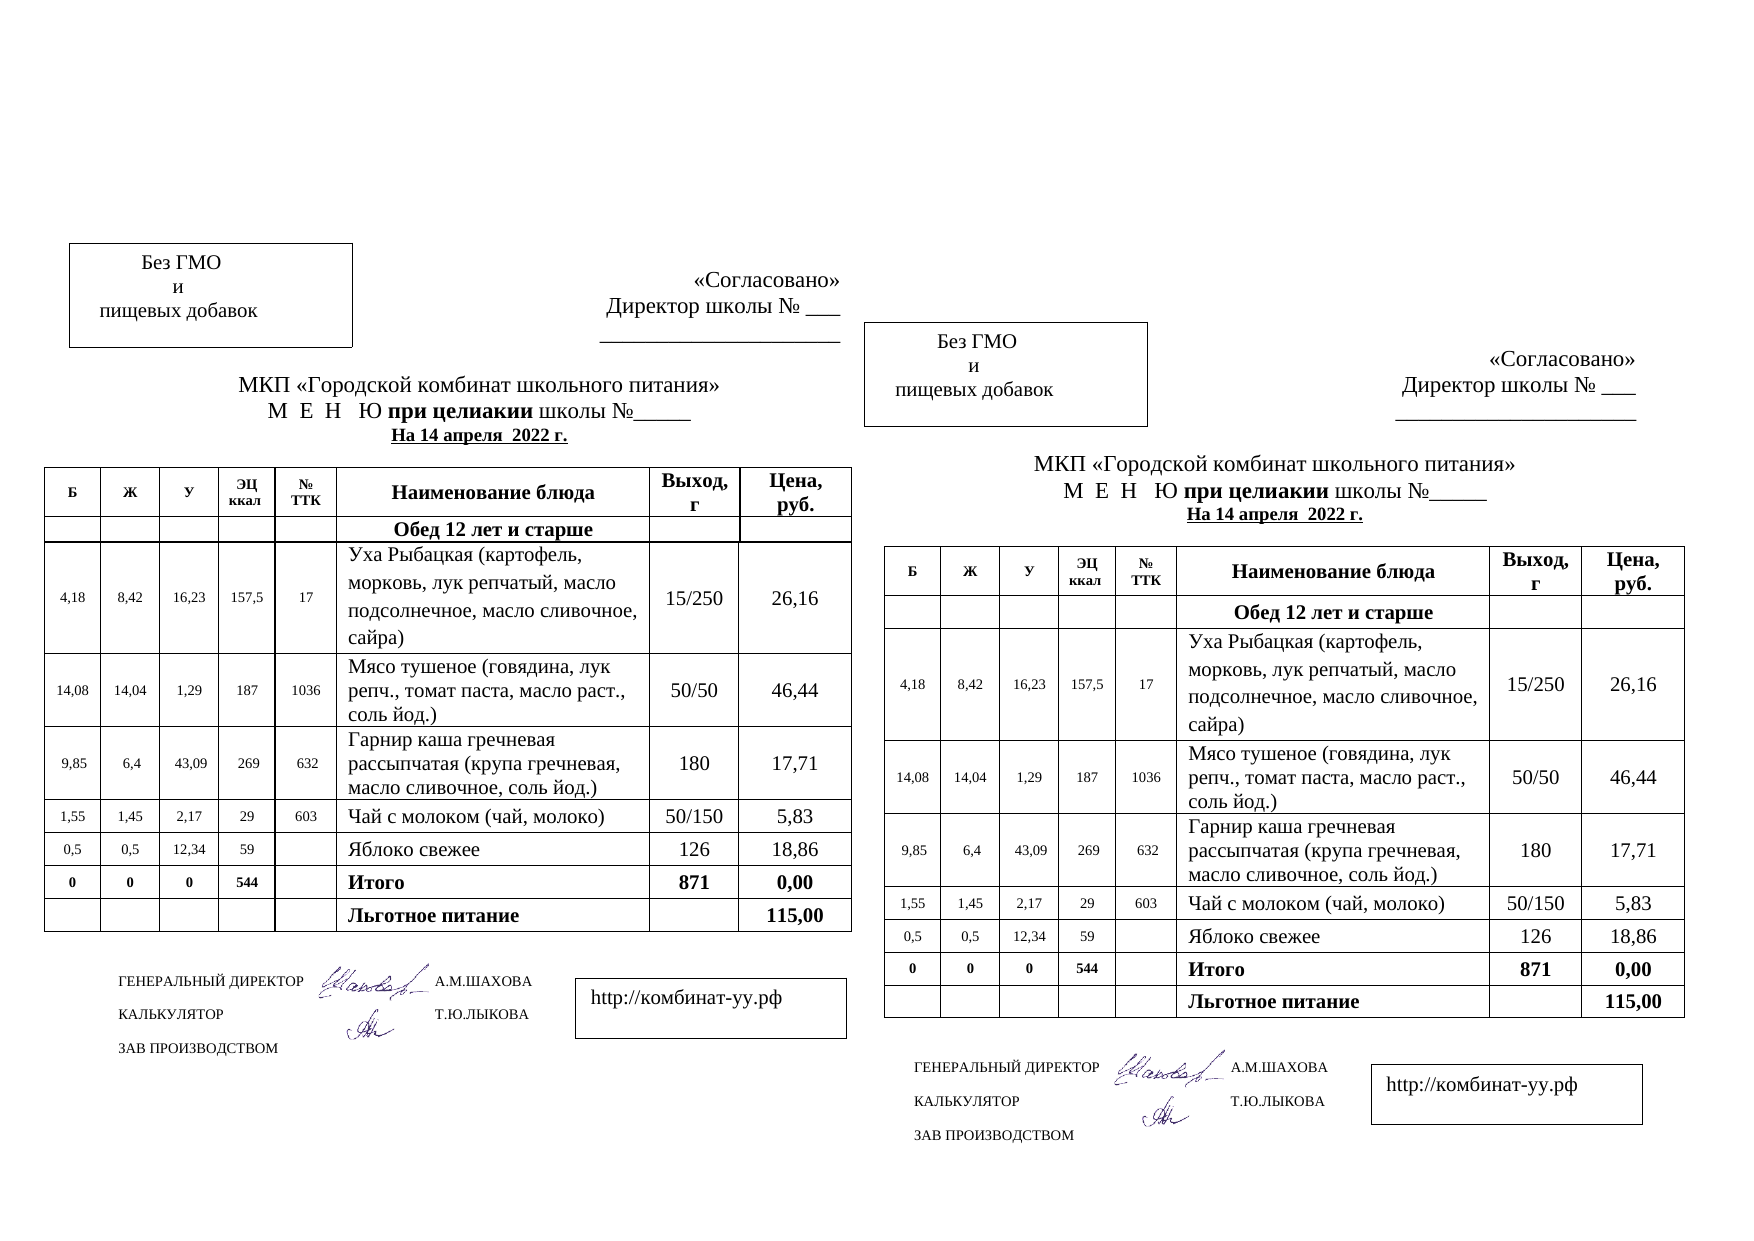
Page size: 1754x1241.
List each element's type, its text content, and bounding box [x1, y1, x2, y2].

table_header У [1000, 547, 1058, 595]
picture [1114, 1076, 1225, 1093]
table_header Наименование блюда [337, 468, 649, 516]
table_header Наименование блюда [1177, 547, 1489, 595]
picture [318, 960, 429, 972]
table_cell 46,44 [739, 654, 851, 726]
table_cell 43,09 [1000, 814, 1058, 886]
text На 14 апреля 2022 г. [914, 503, 1636, 524]
table_cell 12,34 [1000, 920, 1058, 952]
table_header Цена, руб. [1582, 547, 1684, 595]
table_cell Чай с молоком (чай, молоко) [337, 800, 649, 832]
text «Согласовано» [353, 266, 840, 292]
table_cell 75,12 [160, 866, 218, 898]
text КАЛЬКУЛЯТОР Т.Ю.ЛЫКОВА [914, 1093, 1371, 1109]
table_cell [650, 899, 738, 931]
table_cell 4,18 [45, 543, 100, 653]
table_header Б [885, 547, 940, 595]
table_cell 6,4 [101, 727, 159, 799]
table_cell 2,17 [160, 800, 218, 832]
table_cell 17,71 [1582, 814, 1684, 886]
table_cell 701,5 [1059, 953, 1115, 984]
table_cell 50/50 [650, 654, 738, 726]
table_cell 59 [219, 833, 274, 865]
table_cell 59 [1059, 920, 1115, 952]
table_cell 269 [219, 727, 274, 799]
table_cell [101, 899, 159, 931]
table_cell 2,17 [1000, 887, 1058, 919]
table_header № ТТК [1116, 547, 1176, 595]
table_cell 603 [1116, 887, 1176, 919]
table_cell 1036 [1116, 741, 1176, 813]
table_cell 29 [1059, 887, 1115, 919]
table_cell 115,00 [1582, 986, 1684, 1017]
table_cell Мясо тушеное (говядина, лук репч., томат паста, масло раст., соль йод.) [1177, 741, 1489, 813]
table_cell 187 [219, 654, 274, 726]
table_cell [219, 517, 274, 541]
table_cell [941, 986, 999, 1017]
table_cell Яблоко свежее [1177, 920, 1489, 952]
table_cell 43,09 [160, 727, 218, 799]
table_cell [1490, 986, 1581, 1017]
table_cell 14,08 [45, 654, 100, 726]
text М Е Н Ю при целиакии школы №_____ [118, 398, 840, 424]
table_cell [101, 517, 159, 541]
table_cell 115,00 [1582, 953, 1684, 984]
table_cell 26,16 [739, 543, 851, 653]
table_cell Мясо тушеное (говядина, лук репч., томат паста, масло раст., соль йод.) [337, 654, 649, 726]
table_cell Чай с молоком (чай, молоко) [1177, 887, 1489, 919]
table_cell 14,04 [101, 654, 159, 726]
table_cell [1059, 596, 1115, 628]
table_header Выход, г [650, 468, 739, 516]
table_cell 269 [1059, 814, 1115, 886]
table_cell 26,16 [1582, 629, 1684, 739]
table_cell Яблоко свежее [337, 833, 649, 865]
table_cell 75,12 [1000, 953, 1058, 984]
table_cell 30,16 [885, 953, 940, 984]
table_cell [885, 986, 940, 1017]
table_header Выход, г [1490, 547, 1581, 595]
table_cell [741, 517, 851, 541]
table_cell 0,5 [101, 833, 159, 865]
table_cell [1116, 953, 1176, 984]
table_cell 29 [219, 800, 274, 832]
text _____________________ [1148, 398, 1636, 424]
table_cell 15/250 [650, 543, 738, 653]
table_cell 180 [1490, 814, 1581, 886]
table_cell Льготное питание [1177, 986, 1489, 1017]
table_cell [219, 899, 274, 931]
table_cell Итого [1177, 953, 1489, 984]
table_cell 1,55 [45, 800, 100, 832]
table_cell 632 [1116, 814, 1176, 886]
table_cell 17 [1116, 629, 1176, 739]
table_header У [160, 468, 218, 516]
table_cell [1582, 596, 1684, 628]
table_cell 1,45 [101, 800, 159, 832]
table_cell 5,83 [739, 800, 851, 832]
table_cell 30,16 [45, 866, 100, 898]
table_cell Обед 12 лет и старше [1177, 596, 1489, 628]
table_cell 9,85 [885, 814, 940, 886]
table_cell [1059, 986, 1115, 1017]
table_cell 603 [276, 800, 336, 832]
picture [318, 1023, 429, 1039]
table_cell 180 [650, 727, 738, 799]
table_cell [941, 596, 999, 628]
table_cell 46,44 [1582, 741, 1684, 813]
table_header Б [45, 468, 100, 516]
table_cell [650, 517, 739, 541]
text МКП «Городской комбинат школьного питания» [118, 371, 840, 398]
table_cell 14,04 [941, 741, 999, 813]
table_cell [276, 517, 336, 541]
text _____________________ [353, 318, 840, 345]
table_cell Гарнир каша гречневая рассыпчатая (крупа гречневая, масло сливочное, соль йод.) [337, 727, 649, 799]
text ЗАВ ПРОИЗВОДСТВОМ [118, 1039, 840, 1056]
table_cell [1000, 986, 1058, 1017]
table_cell Льготное питание [337, 899, 649, 931]
table_cell 1,55 [885, 887, 940, 919]
table_cell 187 [1059, 741, 1115, 813]
table_cell [45, 899, 100, 931]
table_cell 1,29 [1000, 741, 1058, 813]
table_cell 871 [650, 866, 738, 898]
table_cell 12,34 [160, 833, 218, 865]
table_cell [1116, 986, 1176, 1017]
table_cell 50/150 [1490, 887, 1581, 919]
table_cell 8,42 [101, 543, 159, 653]
table_cell 157,5 [1059, 629, 1115, 739]
table_cell 4,18 [885, 629, 940, 739]
table_cell Уха Рыбацкая (картофель, морковь, лук репчатый, масло подсолнечное, масло сливочное, сайра) [337, 543, 649, 653]
table_cell [160, 517, 218, 541]
table_cell [160, 899, 218, 931]
table_cell 18,86 [1582, 920, 1684, 952]
table_cell Обед 12 лет и старше [337, 517, 649, 541]
table_cell 126 [650, 833, 738, 865]
text ЗАВ ПРОИЗВОДСТВОМ [914, 1126, 1636, 1143]
table_header ЭЦ ккал [1059, 547, 1115, 595]
table_cell 632 [276, 727, 336, 799]
table_cell 8,42 [941, 629, 999, 739]
text На 14 апреля 2022 г. [118, 424, 840, 446]
table_cell 6,4 [941, 814, 999, 886]
table_cell 871 [1490, 953, 1581, 984]
table_cell [1116, 596, 1176, 628]
table_cell 0,5 [45, 833, 100, 865]
table_header Цена, руб. [741, 468, 851, 516]
table_cell 17 [276, 543, 336, 653]
text Директор школы № ___ [353, 292, 840, 318]
table_cell 0,5 [885, 920, 940, 952]
table_cell [276, 899, 336, 931]
text Директор школы № ___ [1148, 371, 1636, 398]
table_cell 115,00 [739, 866, 851, 898]
table_cell 16,23 [160, 543, 218, 653]
table_cell [45, 517, 100, 541]
table_cell 30,81 [101, 866, 159, 898]
picture [1114, 1109, 1225, 1126]
text КАЛЬКУЛЯТОР Т.Ю.ЛЫКОВА [118, 1006, 575, 1023]
table_cell 1036 [276, 654, 336, 726]
table_cell Гарнир каша гречневая рассыпчатая (крупа гречневая, масло сливочное, соль йод.) [1177, 814, 1489, 886]
table_cell 157,5 [219, 543, 274, 653]
table_cell 1,45 [941, 887, 999, 919]
table_cell 9,85 [45, 727, 100, 799]
table_cell [1000, 596, 1058, 628]
table_cell 30,81 [941, 953, 999, 984]
table_header № ТТК [276, 468, 336, 516]
table_cell 126 [1490, 920, 1581, 952]
table_header Ж [941, 547, 999, 595]
table_cell Уха Рыбацкая (картофель, морковь, лук репчатый, масло подсолнечное, масло сливочное, сайра) [1177, 629, 1489, 739]
text МКП «Городской комбинат школьного питания» [914, 450, 1636, 477]
table_cell 50/50 [1490, 741, 1581, 813]
table_cell 17,71 [739, 727, 851, 799]
picture [318, 989, 429, 1006]
table_header ЭЦ ккал [219, 468, 274, 516]
text М Е Н Ю при целиакии школы №_____ [914, 477, 1636, 503]
table_cell 50/150 [650, 800, 738, 832]
picture [1114, 1047, 1225, 1059]
table_cell [885, 596, 940, 628]
table_cell [1116, 920, 1176, 952]
table_cell 16,23 [1000, 629, 1058, 739]
table_cell 14,08 [885, 741, 940, 813]
table_cell 18,86 [739, 833, 851, 865]
table_cell 15/250 [1490, 629, 1581, 739]
table_cell 115,00 [739, 899, 851, 931]
table_cell Итого [337, 866, 649, 898]
text ГЕНЕРАЛЬНЫЙ ДИРЕКТОР А.М.ШАХОВА [914, 1059, 1636, 1076]
table_cell 701,5 [219, 866, 274, 898]
text ГЕНЕРАЛЬНЫЙ ДИРЕКТОР А.М.ШАХОВА [118, 972, 840, 989]
table_cell 0,5 [941, 920, 999, 952]
table_cell 5,83 [1582, 887, 1684, 919]
text «Согласовано» [1148, 345, 1636, 371]
table_cell [1490, 596, 1581, 628]
table_cell [276, 866, 336, 898]
table_cell 1,29 [160, 654, 218, 726]
table_cell [276, 833, 336, 865]
table_header Ж [101, 468, 159, 516]
